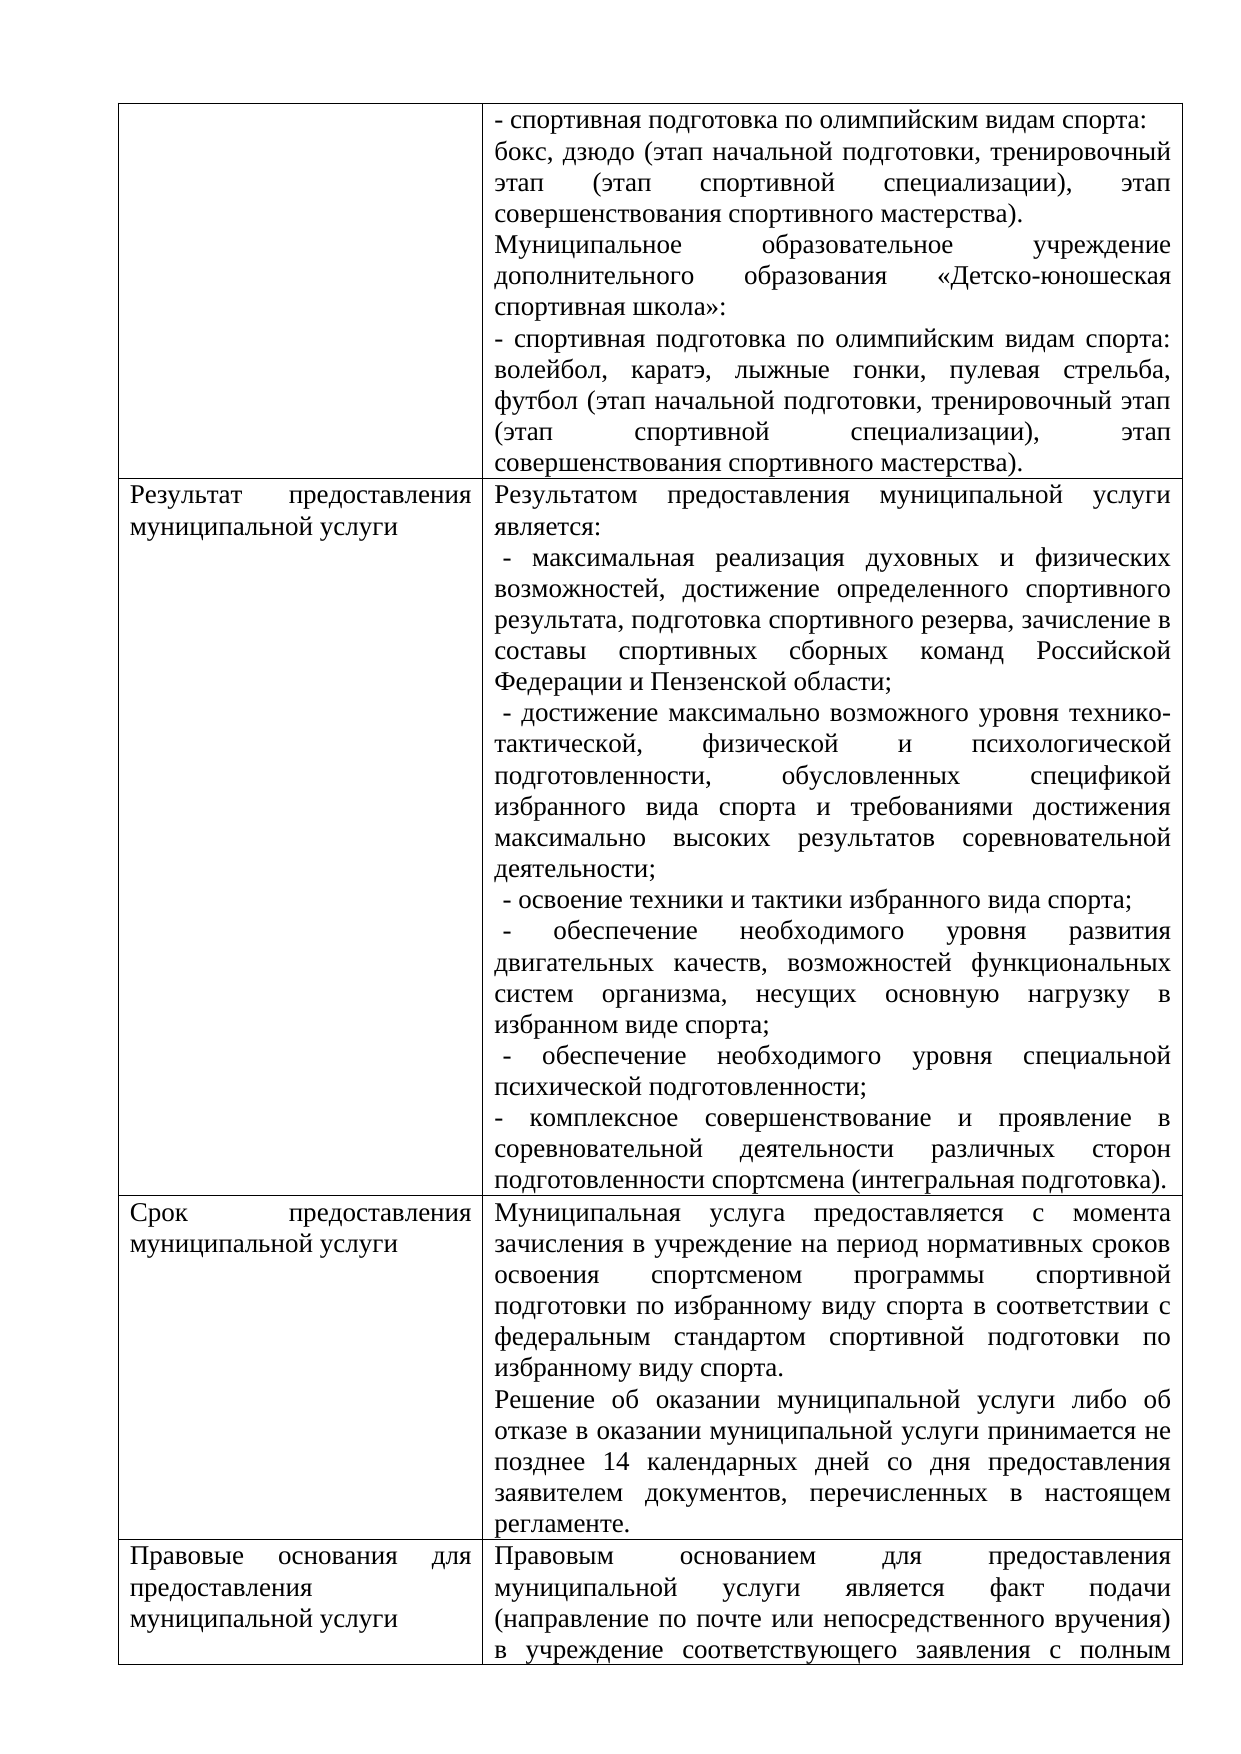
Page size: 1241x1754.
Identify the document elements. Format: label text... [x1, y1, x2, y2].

table_cell Результат предоставления муниципальной услуги [119, 479, 482, 1195]
table_cell Срок предоставления муниципальной услуги [119, 1196, 482, 1538]
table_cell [119, 104, 482, 477]
table_cell Результатом предоставления муниципальной услуги является: - максимальная реализация духовных и физических возможностей, достижение определенного спортивного результата, подготовка спортивного резерва, зачисление в составы спортивных сборных команд Российской Федерации и Пензенской области; - достижение максимально возможного уровня технико-тактической, физической и психологической подготовленности, обусловленных спецификой избранного вида спорта и требованиями достижения максимально высоких результатов соревновательной деятельности; - освоение техники и тактики избранного вида спорта; - обеспечение необходимого уровня развития двигательных качеств, возможностей функциональных систем организма, несущих основную нагрузку в избранном виде спорта; - обеспечение необходимого уровня специальной психической подготовленности; - комплексное совершенствование и проявление в соревновательной деятельности различных сторон подготовленности спортсмена (интегральная подготовка). [483, 479, 1182, 1195]
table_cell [483, 104, 1182, 477]
table_cell Муниципальная услуга предоставляется с момента зачисления в учреждение на период нормативных сроков освоения спортсменом программы спортивной подготовки по избранному виду спорта в соответствии с федеральным стандартом спортивной подготовки по избранному виду спорта. Решение об оказании муниципальной услуги либо об отказе в оказании муниципальной услуги принимается не позднее 14 календарных дней со дня предоставления заявителем документов, перечисленных в настоящем регламенте. [483, 1196, 1182, 1538]
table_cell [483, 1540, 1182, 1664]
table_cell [119, 1540, 482, 1664]
